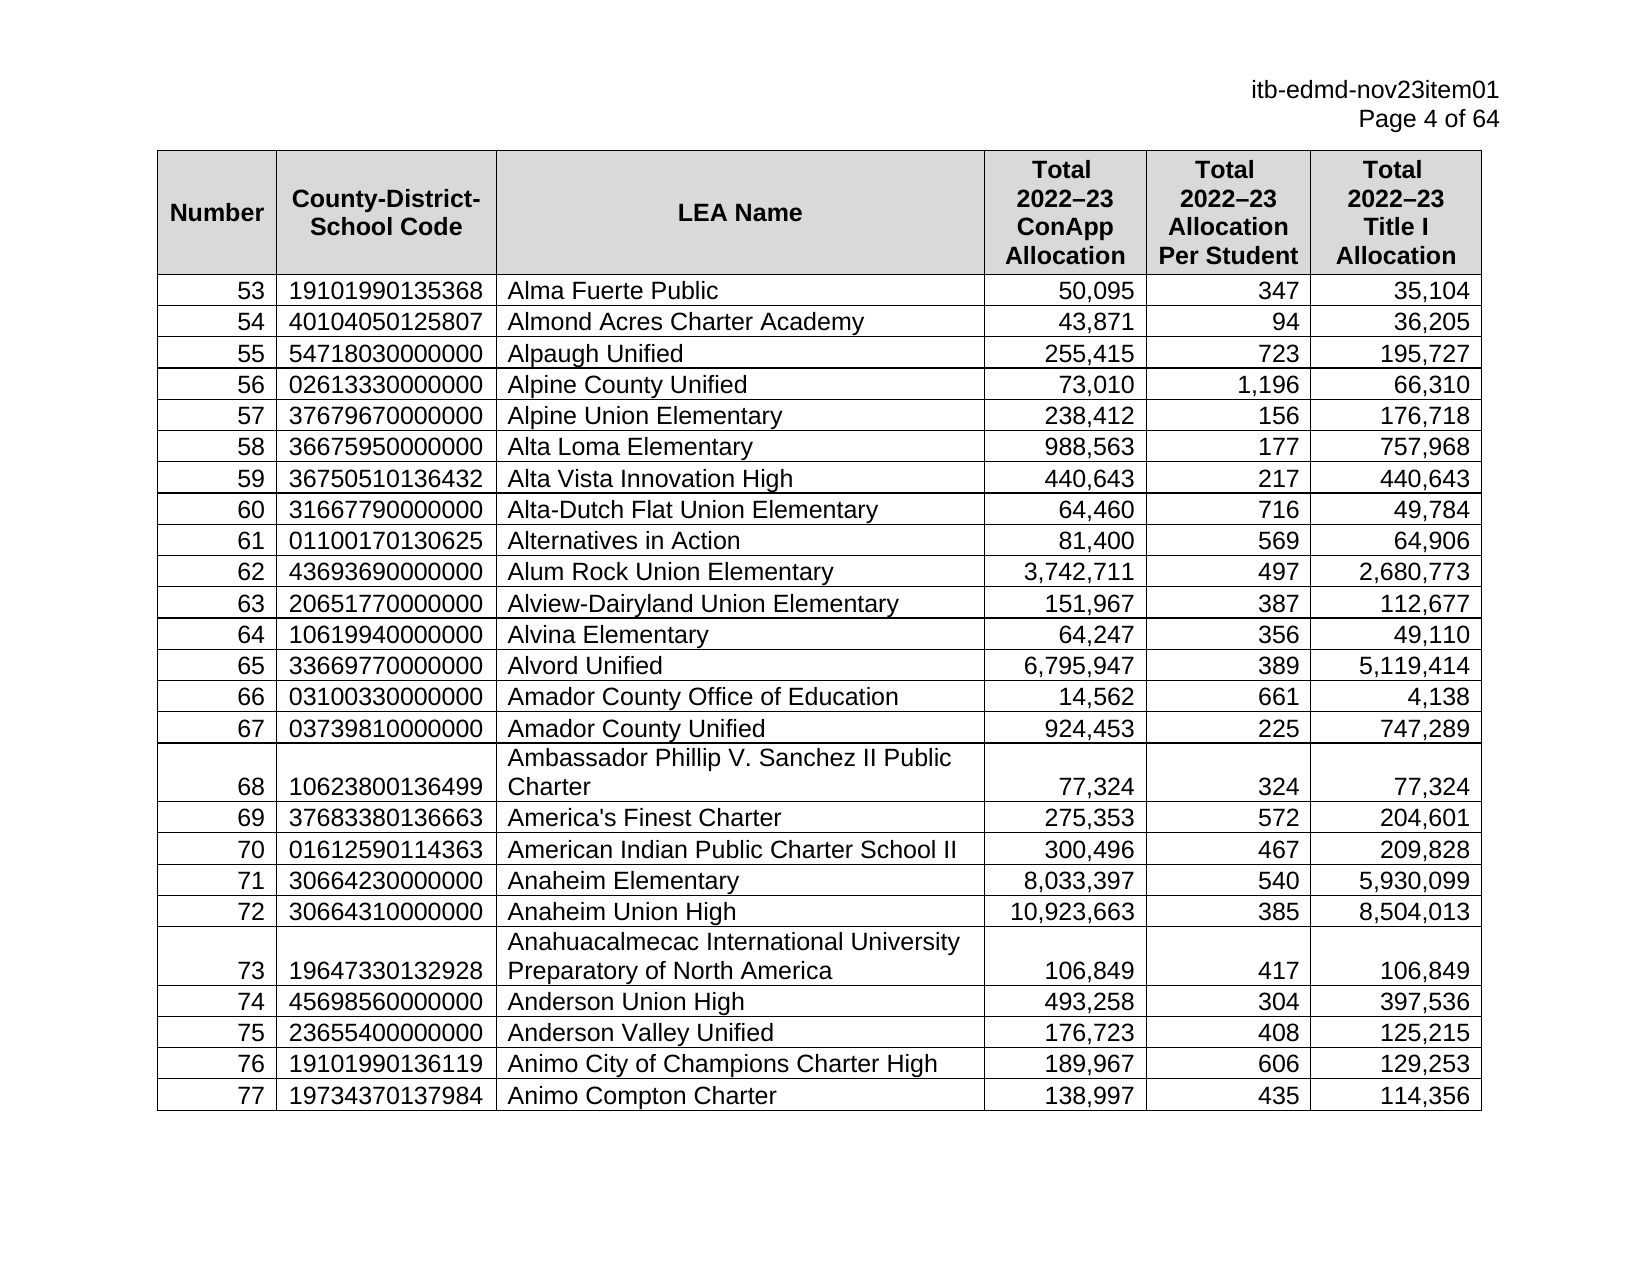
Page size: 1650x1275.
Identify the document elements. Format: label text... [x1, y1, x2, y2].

table_cell 49,110 [1311, 619, 1481, 649]
table_cell Alpine County Unified [497, 369, 984, 399]
table_cell 30664230000000 [277, 865, 496, 895]
table_cell 54 [158, 306, 276, 336]
table_cell 255,415 [985, 337, 1146, 367]
table_cell 988,563 [985, 431, 1146, 461]
table_cell 195,727 [1311, 337, 1481, 367]
table_cell 58 [158, 431, 276, 461]
table_cell 68 [158, 744, 276, 801]
table_cell 77 [158, 1079, 276, 1109]
table_cell 189,967 [985, 1048, 1146, 1078]
table_cell 238,412 [985, 400, 1146, 430]
table_cell 81,400 [985, 525, 1146, 555]
table_cell 23655400000000 [277, 1017, 496, 1047]
table_cell 71 [158, 865, 276, 895]
table_cell 4,138 [1311, 681, 1481, 711]
table_cell 02613330000000 [277, 369, 496, 399]
table_cell 59 [158, 462, 276, 492]
table_cell 304 [1147, 986, 1310, 1016]
table_cell 14,562 [985, 681, 1146, 711]
table_cell Anderson Union High [497, 986, 984, 1016]
table_cell 30664310000000 [277, 896, 496, 926]
table_cell 77,324 [985, 744, 1146, 801]
table_cell 03739810000000 [277, 712, 496, 742]
table_header LEA Name [497, 151, 984, 274]
table_cell Almond Acres Charter Academy [497, 306, 984, 336]
table_cell 1,196 [1147, 369, 1310, 399]
table_cell 156 [1147, 400, 1310, 430]
table_cell 43,871 [985, 306, 1146, 336]
table_header Total 2022–23 Title I Allocation [1311, 151, 1481, 274]
table_cell 56 [158, 369, 276, 399]
table_cell 572 [1147, 802, 1310, 832]
table_cell 661 [1147, 681, 1310, 711]
table_cell 19101990136119 [277, 1048, 496, 1078]
table_cell 300,496 [985, 833, 1146, 863]
table_cell 01612590114363 [277, 833, 496, 863]
table_cell 8,033,397 [985, 865, 1146, 895]
table_header Number [158, 151, 276, 274]
table_cell 387 [1147, 587, 1310, 617]
table_cell 5,930,099 [1311, 865, 1481, 895]
table_cell 66 [158, 681, 276, 711]
table_cell 5,119,414 [1311, 650, 1481, 680]
table_cell 94 [1147, 306, 1310, 336]
table_cell 112,677 [1311, 587, 1481, 617]
table_cell Alvord Unified [497, 650, 984, 680]
table_cell 114,356 [1311, 1079, 1481, 1109]
table_cell 3,742,711 [985, 556, 1146, 586]
table_cell 324 [1147, 744, 1310, 801]
table_cell 19101990135368 [277, 275, 496, 305]
table_cell 61 [158, 525, 276, 555]
table_cell 50,095 [985, 275, 1146, 305]
table_cell 606 [1147, 1048, 1310, 1078]
table_cell 497 [1147, 556, 1310, 586]
table_cell 385 [1147, 896, 1310, 926]
table_cell 76 [158, 1048, 276, 1078]
table_cell 440,643 [1311, 462, 1481, 492]
table_cell 45698560000000 [277, 986, 496, 1016]
table_cell Amador County Unified [497, 712, 984, 742]
table_cell Alta Vista Innovation High [497, 462, 984, 492]
table_cell Anahuacalmecac International University Preparatory of North America [497, 927, 984, 984]
table_cell 435 [1147, 1079, 1310, 1109]
table_cell 67 [158, 712, 276, 742]
table_cell 62 [158, 556, 276, 586]
table_header Total 2022–23 ConApp Allocation [985, 151, 1146, 274]
table_cell 138,997 [985, 1079, 1146, 1109]
table_cell 275,353 [985, 802, 1146, 832]
table_cell Alta Loma Elementary [497, 431, 984, 461]
table_cell 106,849 [1311, 927, 1481, 984]
table_cell 40104050125807 [277, 306, 496, 336]
table_cell 129,253 [1311, 1048, 1481, 1078]
table_cell 417 [1147, 927, 1310, 984]
table_cell 33669770000000 [277, 650, 496, 680]
table_cell 03100330000000 [277, 681, 496, 711]
table_cell 747,289 [1311, 712, 1481, 742]
table_cell 440,643 [985, 462, 1146, 492]
table_cell 53 [158, 275, 276, 305]
table_cell 347 [1147, 275, 1310, 305]
table_cell American Indian Public Charter School II [497, 833, 984, 863]
table_cell 64 [158, 619, 276, 649]
table_cell 209,828 [1311, 833, 1481, 863]
table_cell 72 [158, 896, 276, 926]
table_cell Alpine Union Elementary [497, 400, 984, 430]
table_cell 757,968 [1311, 431, 1481, 461]
table_cell 73 [158, 927, 276, 984]
table_cell 57 [158, 400, 276, 430]
table_cell Alma Fuerte Public [497, 275, 984, 305]
table_cell 74 [158, 986, 276, 1016]
table_cell 716 [1147, 494, 1310, 524]
table_cell Anaheim Elementary [497, 865, 984, 895]
table_cell America's Finest Charter [497, 802, 984, 832]
table_cell Anderson Valley Unified [497, 1017, 984, 1047]
table_cell 36,205 [1311, 306, 1481, 336]
table_cell 225 [1147, 712, 1310, 742]
table_cell 924,453 [985, 712, 1146, 742]
table_cell 151,967 [985, 587, 1146, 617]
table_cell 77,324 [1311, 744, 1481, 801]
table_cell 36750510136432 [277, 462, 496, 492]
table_cell Alview-Dairyland Union Elementary [497, 587, 984, 617]
table_cell Amador County Office of Education [497, 681, 984, 711]
table_cell Alvina Elementary [497, 619, 984, 649]
table_cell 37683380136663 [277, 802, 496, 832]
table_cell 408 [1147, 1017, 1310, 1047]
table_cell 31667790000000 [277, 494, 496, 524]
table_cell 37679670000000 [277, 400, 496, 430]
table_cell 64,247 [985, 619, 1146, 649]
table_cell Anaheim Union High [497, 896, 984, 926]
table_cell 64,906 [1311, 525, 1481, 555]
table_cell 204,601 [1311, 802, 1481, 832]
table_cell 49,784 [1311, 494, 1481, 524]
table_cell 64,460 [985, 494, 1146, 524]
table_cell Alternatives in Action [497, 525, 984, 555]
table_cell 54718030000000 [277, 337, 496, 367]
table_cell 10,923,663 [985, 896, 1146, 926]
table_cell 125,215 [1311, 1017, 1481, 1047]
table_cell 540 [1147, 865, 1310, 895]
table_cell 55 [158, 337, 276, 367]
table_cell 723 [1147, 337, 1310, 367]
table_cell 493,258 [985, 986, 1146, 1016]
table_cell 75 [158, 1017, 276, 1047]
table_cell 569 [1147, 525, 1310, 555]
table_cell 35,104 [1311, 275, 1481, 305]
table_cell Alta-Dutch Flat Union Elementary [497, 494, 984, 524]
table_cell Ambassador Phillip V. Sanchez II Public Charter [497, 744, 984, 801]
table_cell 66,310 [1311, 369, 1481, 399]
table_cell Animo City of Champions Charter High [497, 1048, 984, 1078]
table_cell 65 [158, 650, 276, 680]
table_cell 6,795,947 [985, 650, 1146, 680]
table_cell 356 [1147, 619, 1310, 649]
table_cell 106,849 [985, 927, 1146, 984]
table_cell 63 [158, 587, 276, 617]
table_cell 10623800136499 [277, 744, 496, 801]
table_cell 177 [1147, 431, 1310, 461]
table_cell 176,718 [1311, 400, 1481, 430]
table_cell 10619940000000 [277, 619, 496, 649]
table_cell 20651770000000 [277, 587, 496, 617]
table_cell 397,536 [1311, 986, 1481, 1016]
table_cell Alum Rock Union Elementary [497, 556, 984, 586]
table_cell Alpaugh Unified [497, 337, 984, 367]
table_cell 73,010 [985, 369, 1146, 399]
table_cell 8,504,013 [1311, 896, 1481, 926]
table_header County-District-School Code [277, 151, 496, 274]
table_cell 389 [1147, 650, 1310, 680]
table_cell 217 [1147, 462, 1310, 492]
table_cell 36675950000000 [277, 431, 496, 461]
table_cell 43693690000000 [277, 556, 496, 586]
table_header Total 2022–23 Allocation Per Student [1147, 151, 1310, 274]
table_cell 69 [158, 802, 276, 832]
table_cell 467 [1147, 833, 1310, 863]
table_cell Animo Compton Charter [497, 1079, 984, 1109]
table_cell 2,680,773 [1311, 556, 1481, 586]
table_cell 01100170130625 [277, 525, 496, 555]
table_cell 19647330132928 [277, 927, 496, 984]
table_cell 60 [158, 494, 276, 524]
table_cell 19734370137984 [277, 1079, 496, 1109]
table_cell 176,723 [985, 1017, 1146, 1047]
table_cell 70 [158, 833, 276, 863]
